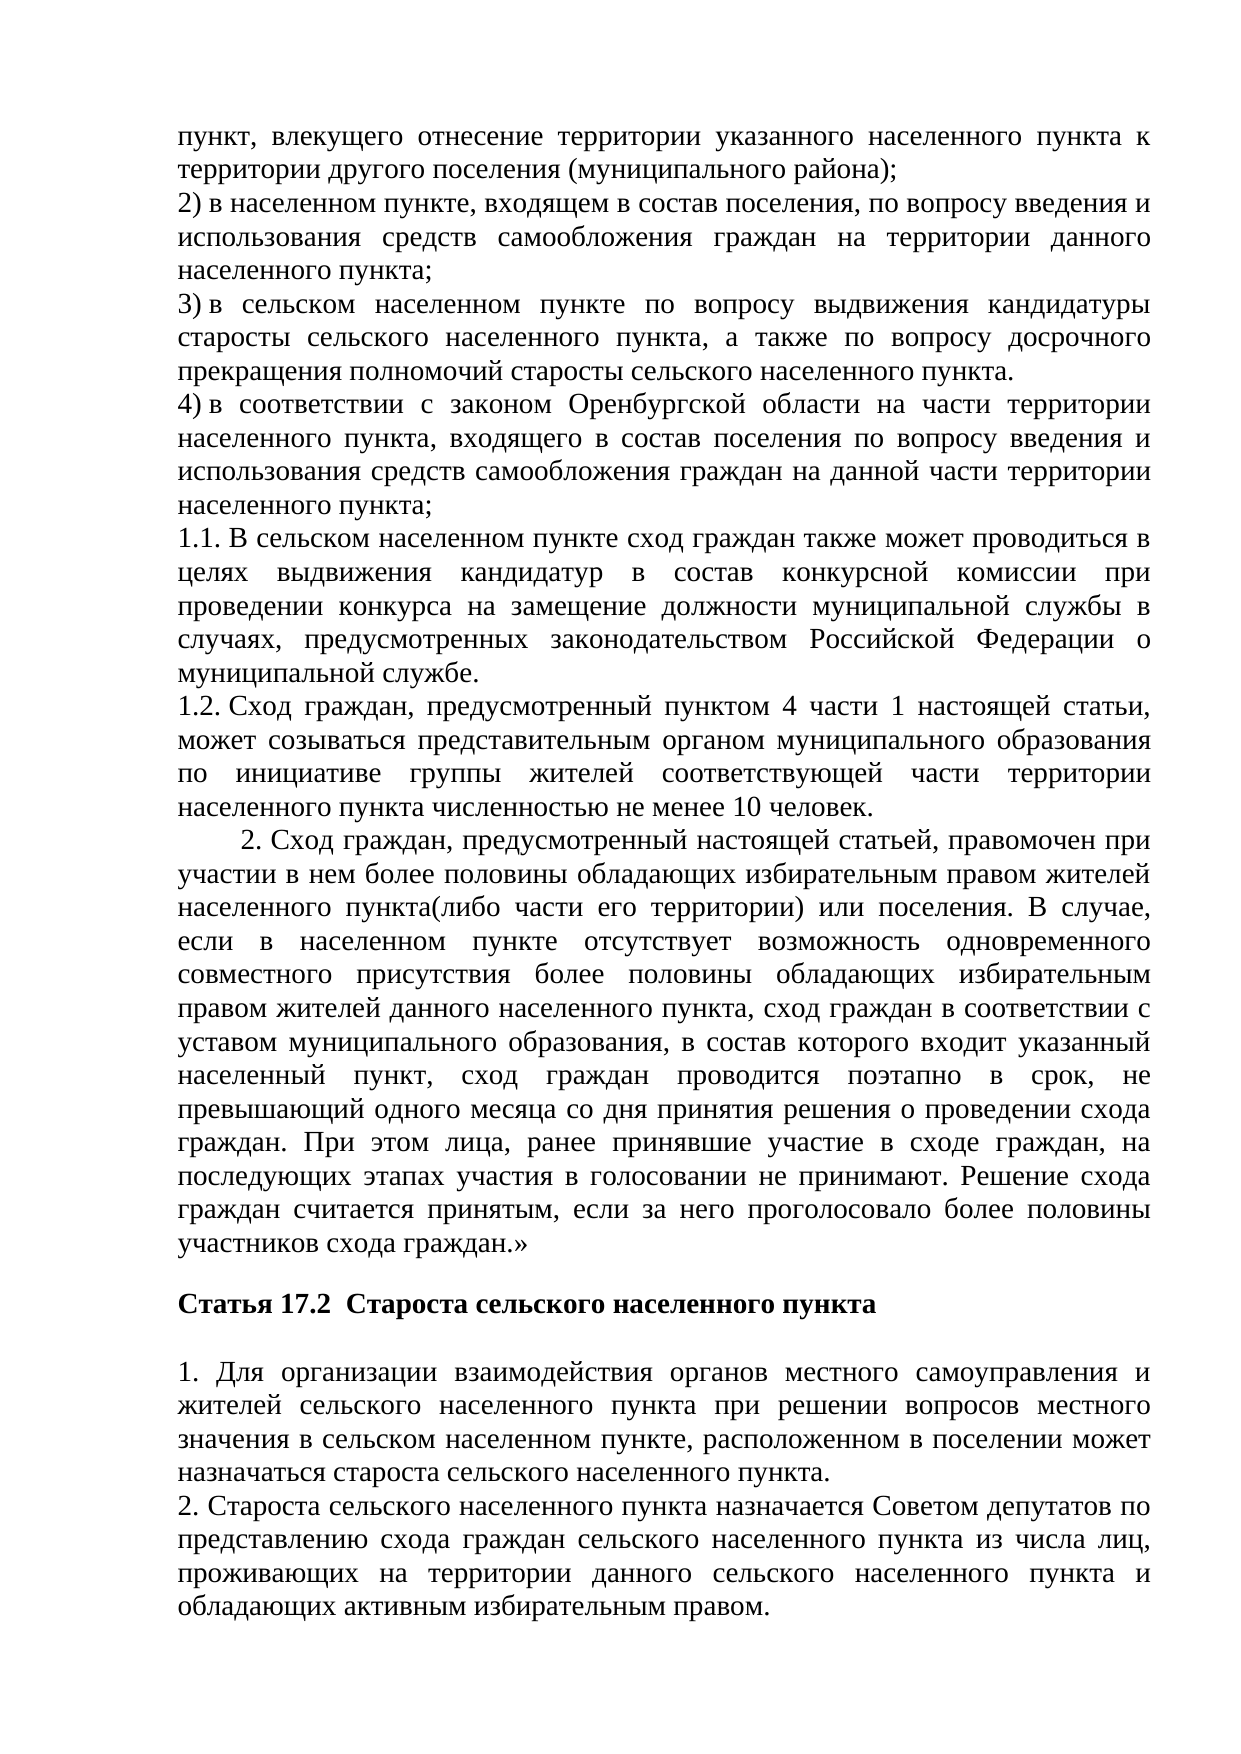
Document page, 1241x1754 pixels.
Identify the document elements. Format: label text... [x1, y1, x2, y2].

text 3) в сельском населенном пункте по вопросу выдвижения кандидатуры старосты сельского населенного пункта, а также по вопросу досрочного прекращения полномочий старосты сельского населенного пункта. [177, 286, 1152, 386]
text Статья 17.2 Староста сельского населенного пункта [177, 1287, 1152, 1320]
text 2. Староста сельского населенного пункта назначается Советом депутатов по представлению схода граждан сельского населенного пункта из числа лиц, проживающих на территории данного сельского населенного пункта и обладающих активным избирательным правом. [177, 1488, 1152, 1622]
text 2) в населенном пункте, входящем в состав поселения, по вопросу введения и использования средств самообложения граждан на территории данного населенного пункта; [177, 185, 1152, 286]
text 1.2. Сход граждан, предусмотренный пунктом 4 части 1 настоящей статьи, может созываться представительным органом муниципального образования по инициативе группы жителей соответствующей части территории населенного пункта численностью не менее 10 человек. [177, 688, 1152, 822]
text 1. Для организации взаимодействия органов местного самоуправления и жителей сельского населенного пункта при решении вопросов местного значения в сельском населенном пункте, расположенном в поселении может назначаться староста сельского населенного пункта. [177, 1354, 1152, 1488]
text 2. Сход граждан, предусмотренный настоящей статьей, правомочен при участии в нем более половины обладающих избирательным правом жителей населенного пункта(либо части его территории) или поселения. В случае, если в населенном пункте отсутствует возможность одновременного совместного присутствия более половины обладающих избирательным правом жителей данного населенного пункта, сход граждан в соответствии с уставом муниципального образования, в состав которого входит указанный населенный пункт, сход граждан проводится поэтапно в срок, не превышающий одного месяца со дня принятия решения о проведении схода граждан. При этом лица, ранее принявшие участие в сходе граждан, на последующих этапах участия в голосовании не принимают. Решение схода граждан считается принятым, если за него проголосовало более половины участников схода граждан.» [177, 822, 1152, 1258]
text 4) в соответствии с законом Оренбургской области на части территории населенного пункта, входящего в состав поселения по вопросу введения и использования средств самообложения граждан на данной части территории населенного пункта; [177, 386, 1152, 521]
text 1.1. В сельском населенном пункте сход граждан также может проводиться в целях выдвижения кандидатур в состав конкурсной комиссии при проведении конкурса на замещение должности муниципальной службы в случаях, предусмотренных законодательством Российской Федерации о муниципальной службе. [177, 521, 1152, 688]
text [177, 118, 1152, 185]
